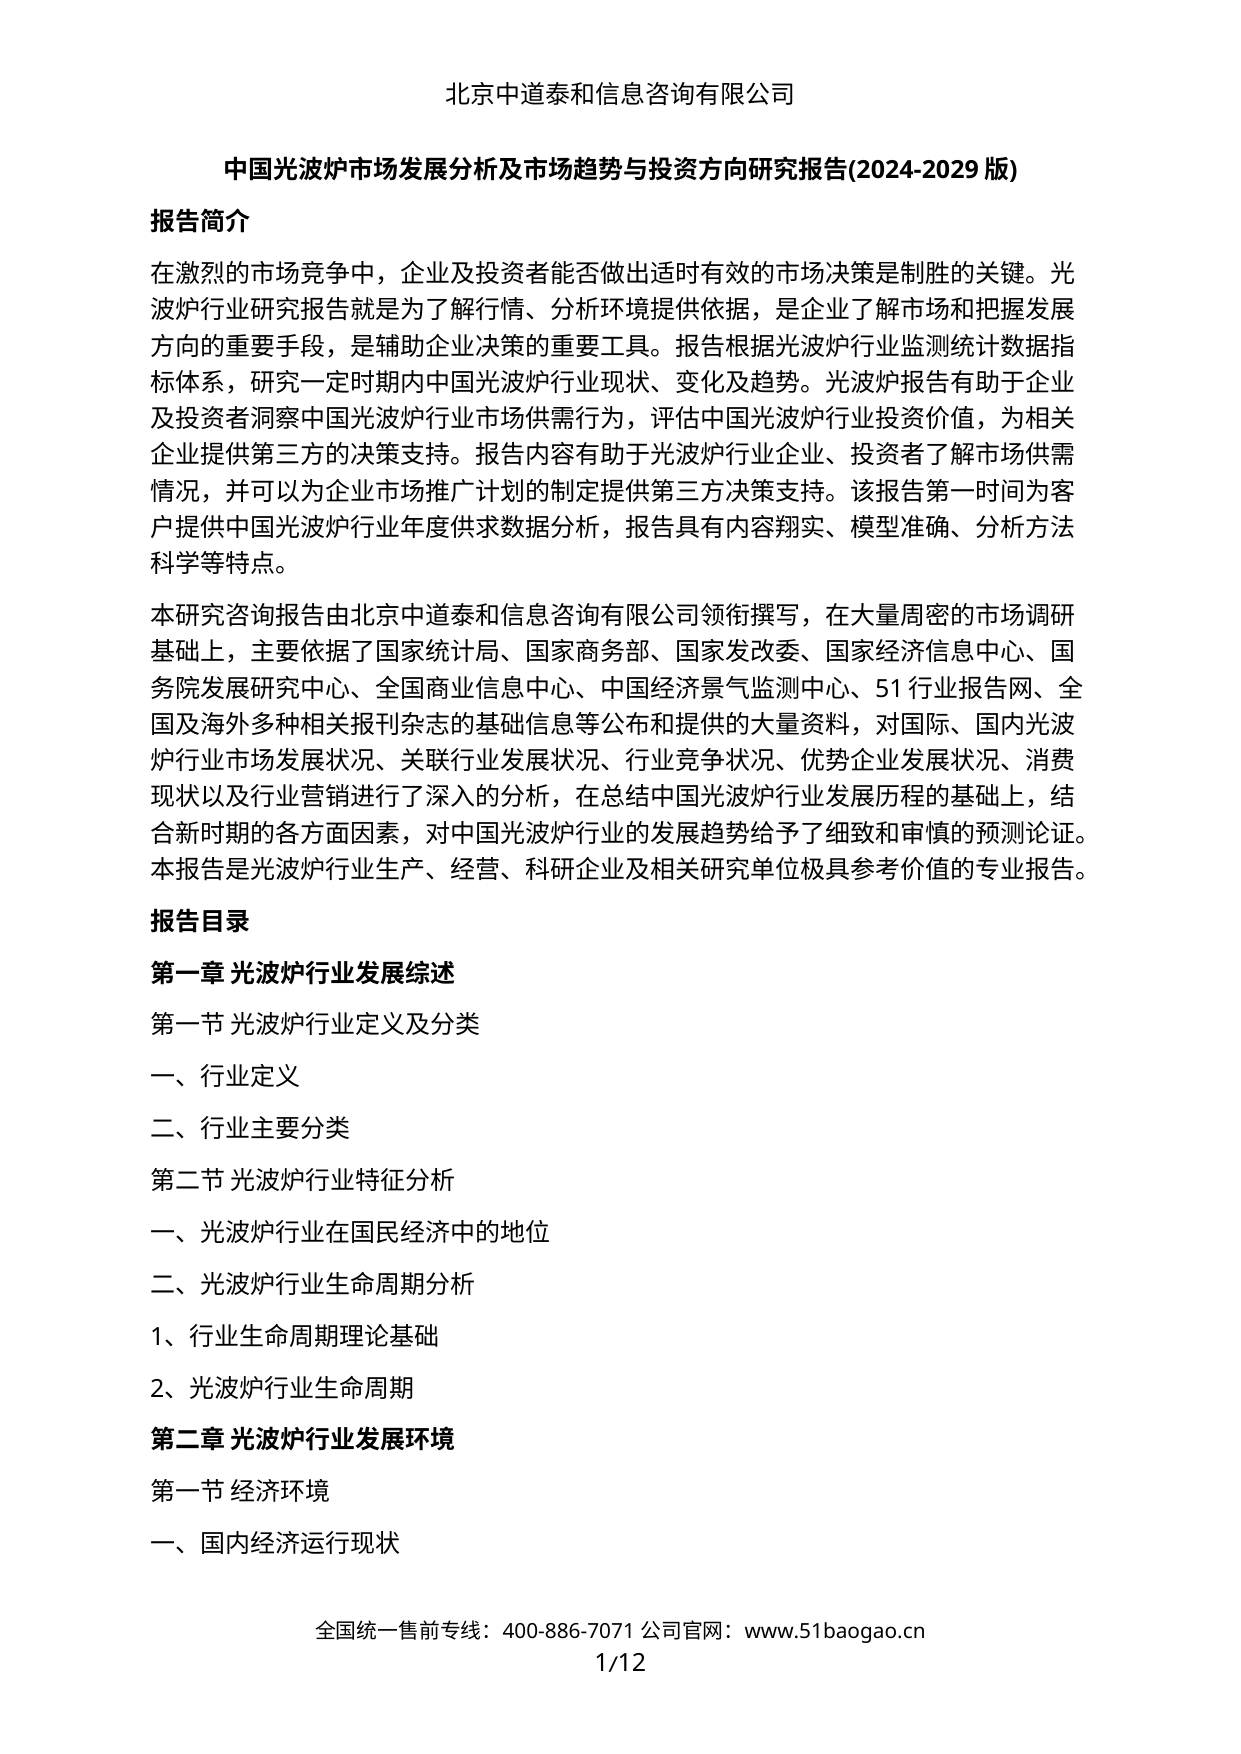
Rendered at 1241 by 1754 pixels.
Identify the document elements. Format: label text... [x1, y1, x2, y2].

text 2、光波炉行业生命周期 [150, 1368, 1090, 1404]
text 一、国内经济运行现状 [150, 1524, 1090, 1560]
text 第二章 光波炉行业发展环境 [150, 1420, 1090, 1456]
text 二、行业主要分类 [150, 1109, 1090, 1145]
text 中国光波炉市场发展分析及市场趋势与投资方向研究报告(2024-2029版) [150, 150, 1090, 186]
text 本研究咨询报告由北京中道泰和信息咨询有限公司领衔撰写，在大量周密的市场调研基础上，主要依据了国家统计局、国家商务部、国家发改委、国家经济信息中心、国务院发展研究中心、全国商业信息中心、中国经济景气监测中心、51行业报告网、全国及海外多种相关报刊杂志的基础信息等公布和提供的大量资料，对国际、国内光波炉行业市场发展状况、关联行业发展状况、行业竞争状况、优势企业发展状况、消费现状以及行业营销进行了深入的分析，在总结中国光波炉行业发展历程的基础上，结合新时期的各方面因素，对中国光波炉行业的发展趋势给予了细致和审慎的预测论证。本报告是光波炉行业生产、经营、科研企业及相关研究单位极具参考价值的专业报告。 [150, 596, 1090, 886]
text 二、光波炉行业生命周期分析 [150, 1264, 1090, 1301]
text 报告目录 [150, 901, 1090, 937]
text 第一章 光波炉行业发展综述 [150, 953, 1090, 989]
text 报告简介 [150, 202, 1090, 238]
text 一、行业定义 [150, 1057, 1090, 1093]
text 在激烈的市场竞争中，企业及投资者能否做出适时有效的市场决策是制胜的关键。光波炉行业研究报告就是为了解行情、分析环境提供依据，是企业了解市场和把握发展方向的重要手段，是辅助企业决策的重要工具。报告根据光波炉行业监测统计数据指标体系，研究一定时期内中国光波炉行业现状、变化及趋势。光波炉报告有助于企业及投资者洞察中国光波炉行业市场供需行为，评估中国光波炉行业投资价值，为相关企业提供第三方的决策支持。报告内容有助于光波炉行业企业、投资者了解市场供需情况，并可以为企业市场推广计划的制定提供第三方决策支持。该报告第一时间为客户提供中国光波炉行业年度供求数据分析，报告具有内容翔实、模型准确、分析方法科学等特点。 [150, 254, 1090, 580]
text 第一节 光波炉行业定义及分类 [150, 1005, 1090, 1041]
text 第二节 光波炉行业特征分析 [150, 1161, 1090, 1197]
text 一、光波炉行业在国民经济中的地位 [150, 1212, 1090, 1249]
text 第一节 经济环境 [150, 1472, 1090, 1508]
text 1、行业生命周期理论基础 [150, 1316, 1090, 1352]
